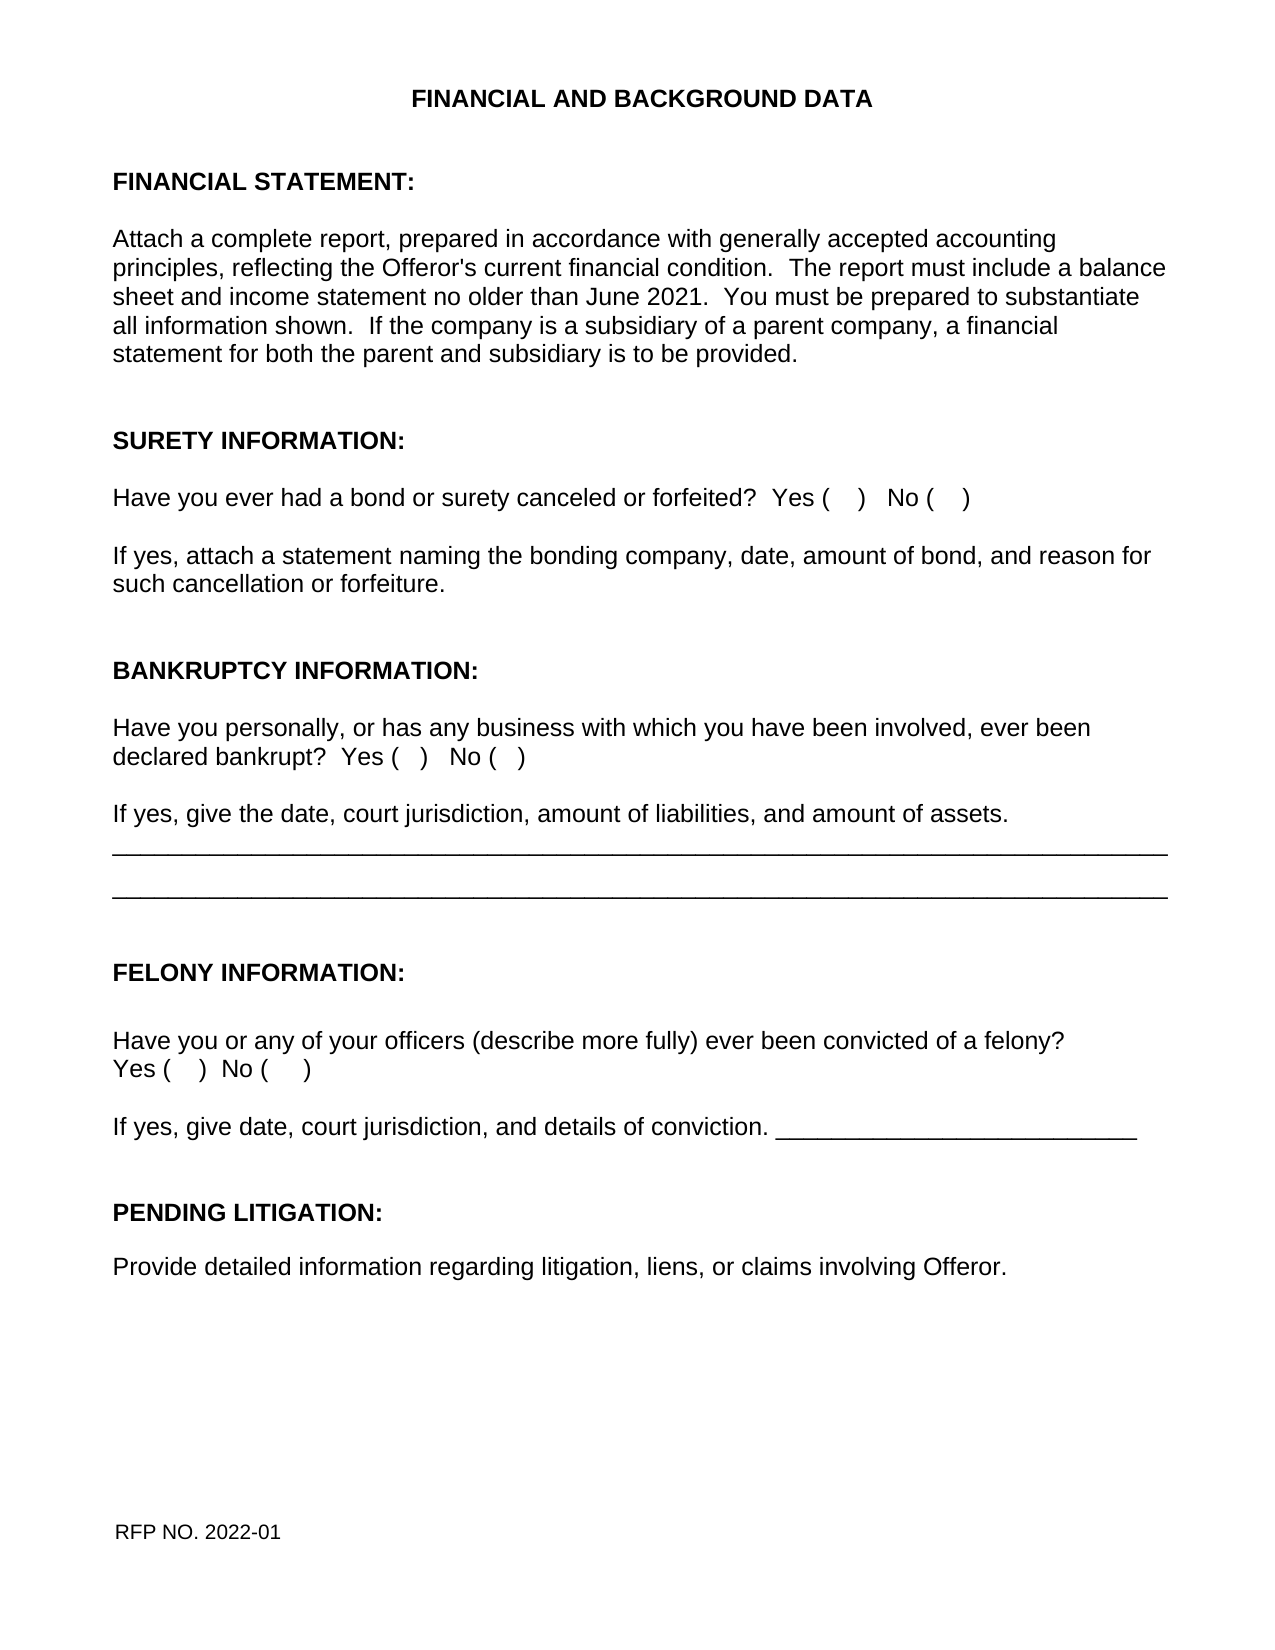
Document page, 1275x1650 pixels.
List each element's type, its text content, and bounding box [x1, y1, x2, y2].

text Have you personally, or has any business with which you have been involved, ever been declared bankrupt? Yes ( ) No ( ) [112, 713, 1172, 771]
text SURETY INFORMATION: [112, 426, 1172, 454]
text FINANCIAL AND BACKGROUND DATA [112, 84, 1172, 113]
text If yes, attach a statement naming the bonding company, date, amount of bond, and reason for such cancellation or forfeiture. [112, 541, 1172, 598]
text Provide detailed information regarding litigation, liens, or claims involving Offeror. [112, 1252, 1172, 1281]
text Yes ( ) No ( ) [112, 1054, 1172, 1083]
text If yes, give the date, court jurisdiction, amount of liabilities, and amount of assets. [112, 799, 1172, 828]
text Attach a complete report, prepared in accordance with generally accepted accounting principles, reflecting the Offeror's current financial condition. The report must include a balance sheet and income statement no older than June 2021. You must be prepared to substantiate all information shown. If the company is a subsidiary of a parent company, a financial statement for both the parent and subsidiary is to be provided. [112, 224, 1172, 368]
text Have you or any of your officers (describe more fully) ever been convicted of a felony? [112, 1026, 1172, 1054]
text ________________________________________________________________________________________________________________________________________________________ FELONY INFORMATION: [112, 828, 1172, 986]
text PENDING LITIGATION: [112, 1141, 1172, 1227]
text Have you ever had a bond or surety canceled or forfeited? Yes ( ) No ( ) [112, 483, 1172, 512]
text BANKRUPTCY INFORMATION: [112, 656, 1172, 684]
text If yes, give date, court jurisdiction, and details of conviction. __________________________ [112, 1112, 1172, 1141]
text FINANCIAL STATEMENT: [112, 167, 1172, 196]
